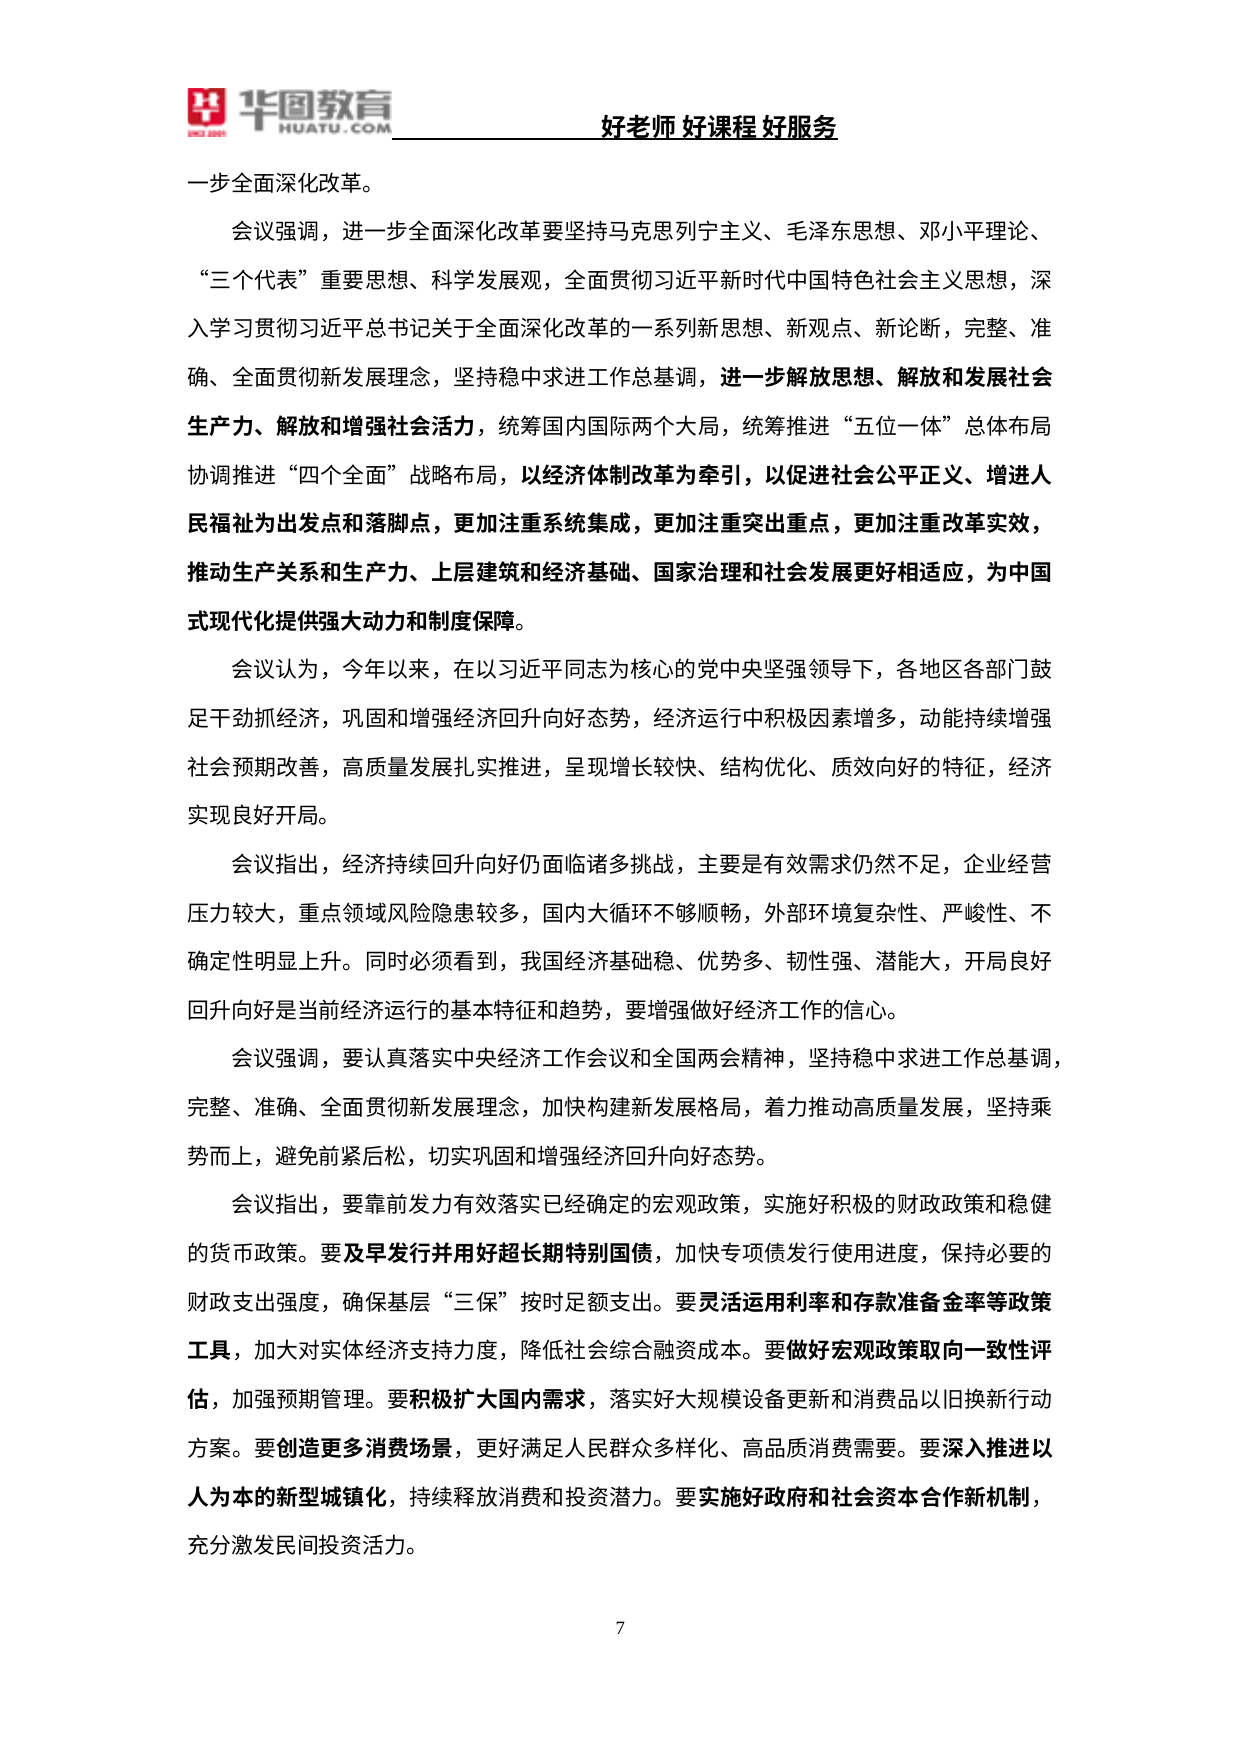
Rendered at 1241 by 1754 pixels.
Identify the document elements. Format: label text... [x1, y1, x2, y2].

text 会议指出，经济持续回升向好仍面临诸多挑战，主要是有效需求仍然不足，企业经营压力较大，重点领域风险隐患较多，国内大循环不够顺畅，外部环境复杂性、严峻性、不确定性明显上升。同时必须看到，我国经济基础稳、优势多、韧性强、潜能大，开局良好、回升向好是当前经济运行的基本特征和趋势，要增强做好经济工作的信心。 [187, 846, 1053, 1025]
text 会议认为，今年以来，在以习近平同志为核心的党中央坚强领导下，各地区各部门鼓足干劲抓经济，巩固和增强经济回升向好态势，经济运行中积极因素增多，动能持续增强，社会预期改善，高质量发展扎实推进，呈现增长较快、结构优化、质效向好的特征，经济实现良好开局。 [187, 652, 1053, 831]
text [187, 165, 1053, 198]
picture [187, 88, 392, 137]
text 会议强调，要认真落实中央经济工作会议和全国两会精神，坚持稳中求进工作总基调，完整、准确、全面贯彻新发展理念，加快构建新发展格局，着力推动高质量发展，坚持乘势而上，避免前紧后松，切实巩固和增强经济回升向好态势。 [187, 1041, 1053, 1171]
text 会议指出，要靠前发力有效落实已经确定的宏观政策，实施好积极的财政政策和稳健的货币政策。要及早发行并用好超长期特别国债，加快专项债发行使用进度，保持必要的财政支出强度，确保基层“三保”按时足额支出。要灵活运用利率和存款准备金率等政策工具，加大对实体经济支持力度，降低社会综合融资成本。要做好宏观政策取向一致性评估，加强预期管理。要积极扩大国内需求，落实好大规模设备更新和消费品以旧换新行动方案。要创造更多消费场景，更好满足人民群众多样化、高品质消费需要。要深入推进以人为本的新型城镇化，持续释放消费和投资潜力。要实施好政府和社会资本合作新机制，充分激发民间投资活力。 [187, 1187, 1053, 1561]
text 会议强调，进一步全面深化改革要坚持马克思列宁主义、毛泽东思想、邓小平理论、“三个代表”重要思想、科学发展观，全面贯彻习近平新时代中国特色社会主义思想，深入学习贯彻习近平总书记关于全面深化改革的一系列新思想、新观点、新论断，完整、准确、全面贯彻新发展理念，坚持稳中求进工作总基调，进一步解放思想、解放和发展社会生产力、解放和增强社会活力，统筹国内国际两个大局，统筹推进“五位一体”总体布局，协调推进“四个全面”战略布局，以经济体制改革为牵引，以促进社会公平正义、增进人民福祉为出发点和落脚点，更加注重系统集成，更加注重突出重点，更加注重改革实效，推动生产关系和生产力、上层建筑和经济基础、国家治理和社会发展更好相适应，为中国式现代化提供强大动力和制度保障。 [187, 213, 1053, 636]
